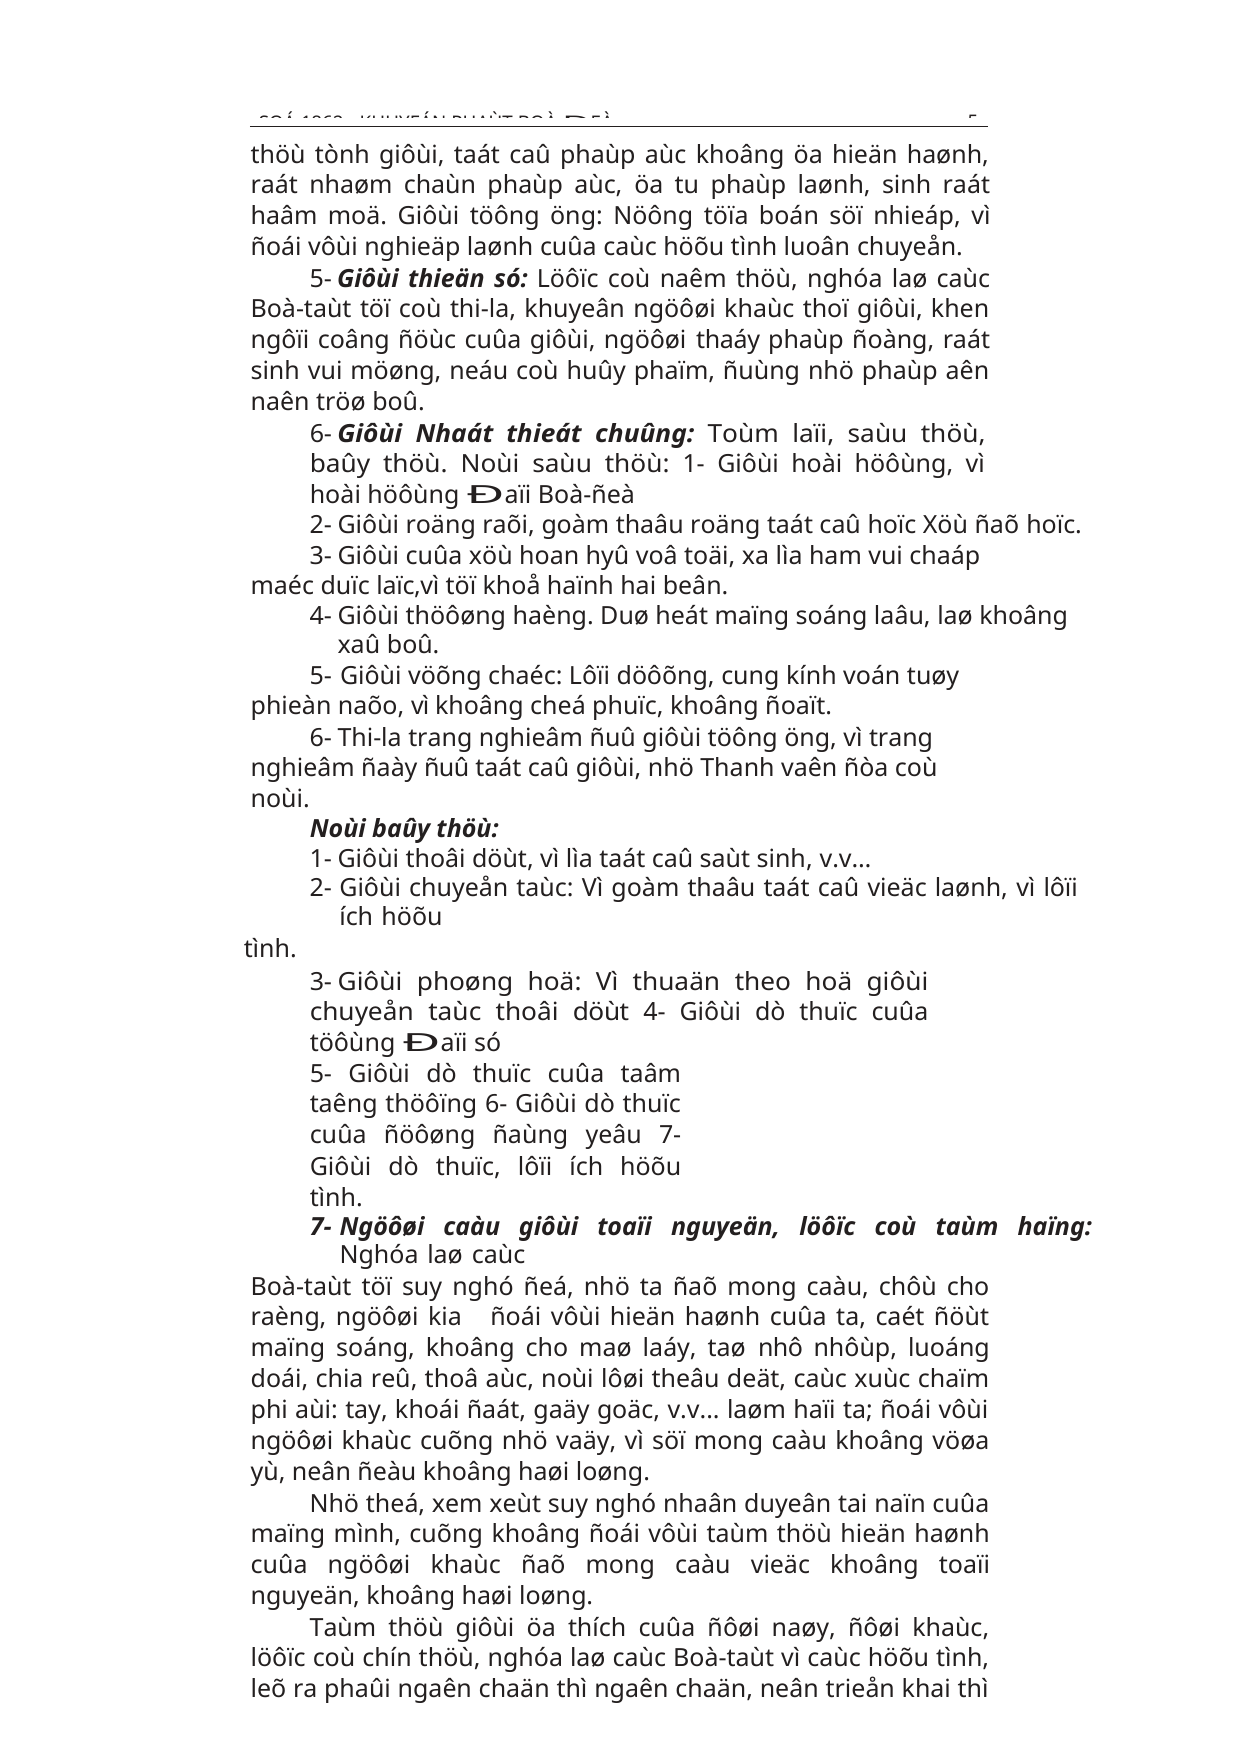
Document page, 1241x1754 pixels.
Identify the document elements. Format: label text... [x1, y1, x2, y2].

list Ngöôøi caàu giôùi toaïi nguyeän, löôïc coù taùm haïng: Nghóa laø caùc [309, 1213, 1092, 1269]
text Boà-taùt töï suy nghó ñeá, nhö ta ñaõ mong caàu, chôù cho raèng, ngöôøi kia ñoái vôùi hieän haønh cuûa ta, caét ñöùt maïng soáng, khoâng cho maø laáy, taø nhô nhôùp, luoáng doái, chia reû, thoâ aùc, noùi lôøi theâu deät, caùc xuùc chaïm phi aùi: tay, khoái ñaát, gaäy goäc, v.v... laøm haïi ta; ñoái vôùi ngöôøi khaùc cuõng nhö vaäy, vì söï mong caàu khoâng vöøa yù, neân ñeàu khoâng haøi loøng. [250, 1271, 990, 1488]
text Nhö theá, xem xeùt suy nghó nhaân duyeân tai naïn cuûa maïng mình, cuõng khoâng ñoái vôùi taùm thöù hieän haønh cuûa ngöôøi khaùc ñaõ mong caàu vieäc khoâng toaïi nguyeän, khoâng haøi loøng. [250, 1488, 990, 1612]
list Giôùi thoâi döùt, vì lìa taát caû saùt sinh, v.v… [309, 842, 1092, 873]
list Giôùi roäng raõi, goàm thaâu roäng taát caû hoïc Xöù ñaõ hoïc. [309, 511, 1092, 539]
list Giôùi cuûa xöù hoan hyû voâ toäi, xa lìa ham vui chaáp maéc duïc laïc,vì töï khoå haïnh hai beân. [250, 539, 989, 601]
list Giôùi thöôøng haèng. Duø heát maïng soáng laâu, laø khoâng xaû boû. [309, 601, 1092, 659]
list Giôùi phoøng hoä: Vì thuaän theo hoä giôùi chuyeån taùc thoâi döùt 4- Giôùi dò thuïc cuûa töôùng Ðaïi só [309, 965, 928, 1058]
list Giôùi chuyeån taùc: Vì goàm thaâu taát caû vieäc laønh, vì lôïi ích höõu [309, 873, 1092, 932]
list Thi-la trang nghieâm ñuû giôùi töông öng, vì trang nghieâm ñaày ñuû taát caû giôùi, nhö Thanh vaên ñòa coù noùi. [250, 722, 989, 815]
list Giôùi thieän só: Löôïc coù naêm thöù, nghóa laø caùc Boà-taùt töï coù thi-la, khuyeân ngöôøi khaùc thoï giôùi, khen ngôïi coâng ñöùc cuûa giôùi, ngöôøi thaáy phaùp ñoàng, raát sinh vui möøng, neáu coù huûy phaïm, ñuùng nhö phaùp aên naên tröø boû. [250, 262, 990, 418]
text thöù tònh giôùi, taát caû phaùp aùc khoâng öa hieän haønh, raát nhaøm chaùn phaùp aùc, öa tu phaùp laønh, sinh raát haâm moä. Giôùi töông öng: Nöông töïa boán söï nhieáp, vì ñoái vôùi nghieäp laønh cuûa caùc höõu tình luoân chuyeån. [250, 138, 990, 262]
list Giôùi Nhaát thieát chuûng: Toùm laïi, saùu thöù, baûy thöù. Noùi saùu thöù: 1- Giôùi hoài höôùng, vì hoài höôùng Ðaïi Boà-ñeà [309, 418, 985, 511]
list Giôùi vöõng chaéc: Lôïi döôõng, cung kính voán tuøy phieàn naõo, vì khoâng cheá phuïc, khoâng ñoaït. [250, 660, 989, 722]
text tình. [106, 932, 296, 964]
subtitle Noùi baûy thöù: [309, 815, 1092, 842]
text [250, 1612, 990, 1705]
text 5- Giôùi dò thuïc cuûa taâm taêng thöôïng 6- Giôùi dò thuïc cuûa ñöôøng ñaùng yeâu 7- Giôùi dò thuïc, lôïi ích höõu tình. [309, 1058, 682, 1213]
